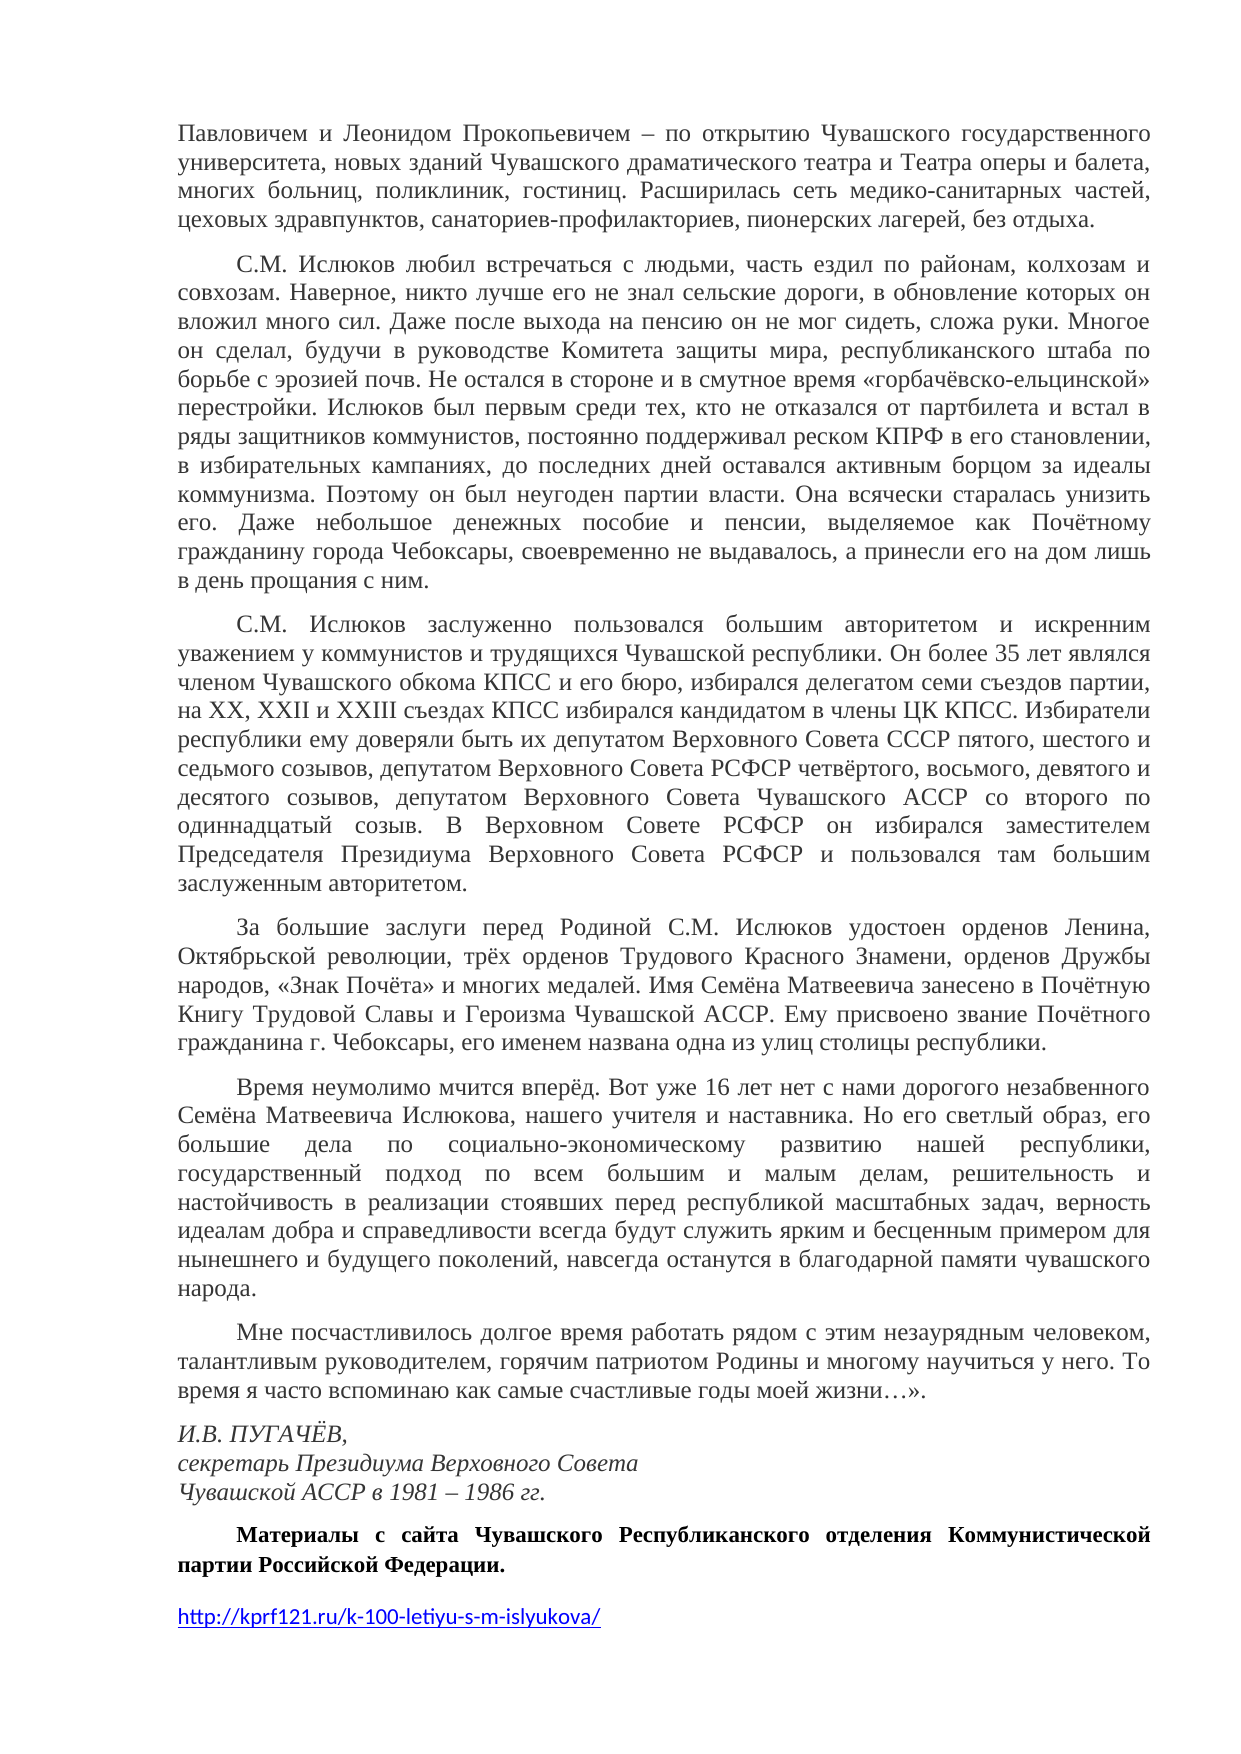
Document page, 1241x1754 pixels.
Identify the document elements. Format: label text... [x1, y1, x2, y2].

text Время неумолимо мчится вперёд. Вот уже 16 лет нет с нами дорогого незабвенного Семёна Матвеевича Ислюкова, нашего учителя и наставника. Но его светлый образ, его большие дела по социально-экономическому развитию нашей республики, государственный подход по всем большим и малым делам, решительность и настойчивость в реализации стоявших перед республикой масштабных задач, верность идеалам добра и справедливости всегда будут служить ярким и бесценным примером для нынешнего и будущего поколений, навсегда останутся в благодарной памяти чувашского народа. [177, 1072, 1152, 1302]
text http://kprf121.ru/k-100-letiyu-s-m-islyukova/ [177, 1602, 1152, 1631]
text За большие заслуги перед Родиной С.М. Ислюков удостоен орденов Ленина, Октябрьской революции, трёх орденов Трудового Красного Знамени, орденов Дружбы народов, «Знак Почёта» и многих медалей. Имя Семёна Матвеевича занесено в Почётную Книгу Трудовой Славы и Героизма Чувашской АССР. Ему присвоено звание Почётного гражданина г. Чебоксары, его именем названа одна из улиц столицы республики. [177, 912, 1152, 1056]
text С.М. Ислюков любил встречаться с людьми, часть ездил по районам, колхозам и совхозам. Наверное, никто лучше его не знал сельские дороги, в обновление которых он вложил много сил. Даже после выхода на пенсию он не мог сидеть, сложа руки. Многое он сделал, будучи в руководстве Комитета защиты мира, республиканского штаба по борьбе с эрозией почв. Не остался в стороне и в смутное время «горбачёвско-ельцинской» перестройки. Ислюков был первым среди тех, кто не отказался от партбилета и встал в ряды защитников коммунистов, постоянно поддерживал реском КПРФ в его становлении, в избирательных кампаниях, до последних дней оставался активным борцом за идеалы коммунизма. Поэтому он был неугоден партии власти. Она всячески старалась унизить его. Даже небольшое денежных пособие и пенсии, выделяемое как Почётному гражданину города Чебоксары, своевременно не выдавалось, а принесли его на дом лишь в день прощания с ним. [177, 249, 1152, 594]
text Материалы с сайта Чувашского Республиканского отделения Коммунистической партии Российской Федерации. [177, 1521, 1152, 1578]
text И.В. ПУГАЧЁВ, секретарь Президиума Верховного Совета Чувашской АССР в 1981 – 1986 гг. [177, 1419, 1152, 1506]
text Мне посчастливилось долгое время работать рядом с этим незаурядным человеком, талантливым руководителем, горячим патриотом Родины и многому научиться у него. То время я часто вспоминаю как самые счастливые годы моей жизни…». [177, 1317, 1152, 1404]
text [177, 118, 1152, 233]
text С.М. Ислюков заслуженно пользовался большим авторитетом и искренним уважением у коммунистов и трудящихся Чувашской республики. Он более 35 лет являлся членом Чувашского обкома КПСС и его бюро, избирался делегатом семи съездов партии, на XX, XXII и XXIII съездах КПСС избирался кандидатом в члены ЦК КПСС. Избиратели республики ему доверяли быть их депутатом Верховного Совета СССР пятого, шестого и седьмого созывов, депутатом Верховного Совета РСФСР четвёртого, восьмого, девятого и десятого созывов, депутатом Верховного Совета Чувашского АССР со второго по одиннадцатый созыв. В Верховном Совете РСФСР он избирался заместителем Председателя Президиума Верховного Совета РСФСР и пользовался там большим заслуженным авторитетом. [177, 609, 1152, 897]
